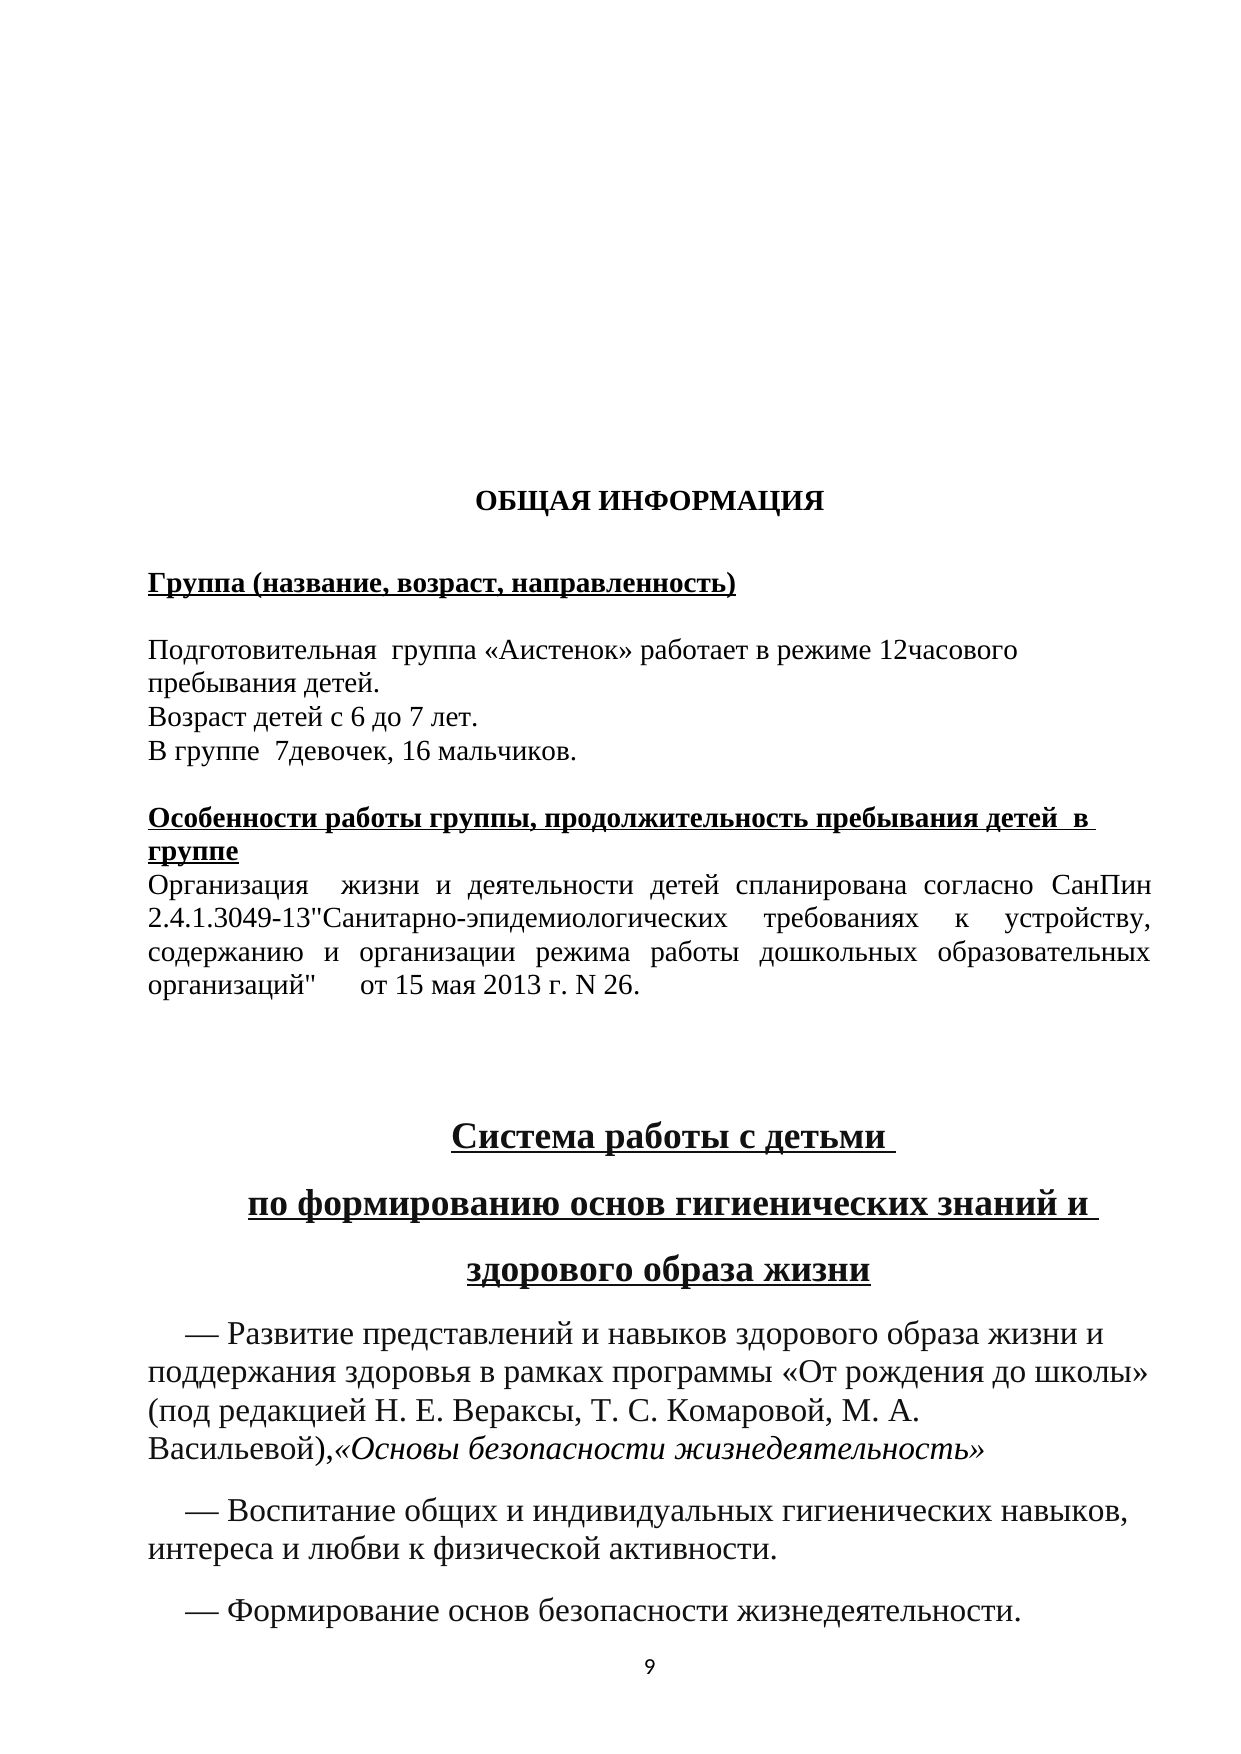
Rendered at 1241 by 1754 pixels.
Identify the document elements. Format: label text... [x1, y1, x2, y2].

text Группа (название, возраст, направленность) [148, 565, 1152, 598]
text Организация жизни и деятельности детей спланирована согласно СанПин 2.4.1.3049-13"Санитарно-эпидемиологических требованиях к устройству, содержанию и организации режима работы дошкольных образовательных организаций" от 15 мая 2013 г. N 26. [148, 867, 1152, 1001]
text — Формирование основ безопасности жизнедеятельности. [148, 1590, 1152, 1629]
text Подготовительная группа «Аистенок» работает в режиме 12часового пребывания детей. [148, 632, 1152, 699]
text Возраст детей с 6 до 7 лет. [148, 699, 1152, 733]
text В группе 7девочек, 16 мальчиков. [148, 733, 1152, 766]
text Система работы с детьми [148, 1114, 1152, 1157]
text здорового образа жизни [148, 1247, 1152, 1290]
text — Воспитание общих и индивидуальных гигиенических навыков, интереса и любви к физической активности. [148, 1490, 1152, 1567]
text — Развитие представлений и навыков здорового образа жизни и поддержания здоровья в рамках программы «От рождения до школы» (под редакцией Н. Е. Вераксы, Т. С. Комаровой, М. А. Васильевой),«Основы безопасности жизнедеятельность» [148, 1313, 1152, 1467]
text ОБЩАЯ ИНФОРМАЦИЯ [148, 483, 1152, 517]
text по формированию основ гигиенических знаний и [148, 1180, 1152, 1223]
text Особенности работы группы, продолжительность пребывания детей в группе [148, 800, 1152, 867]
